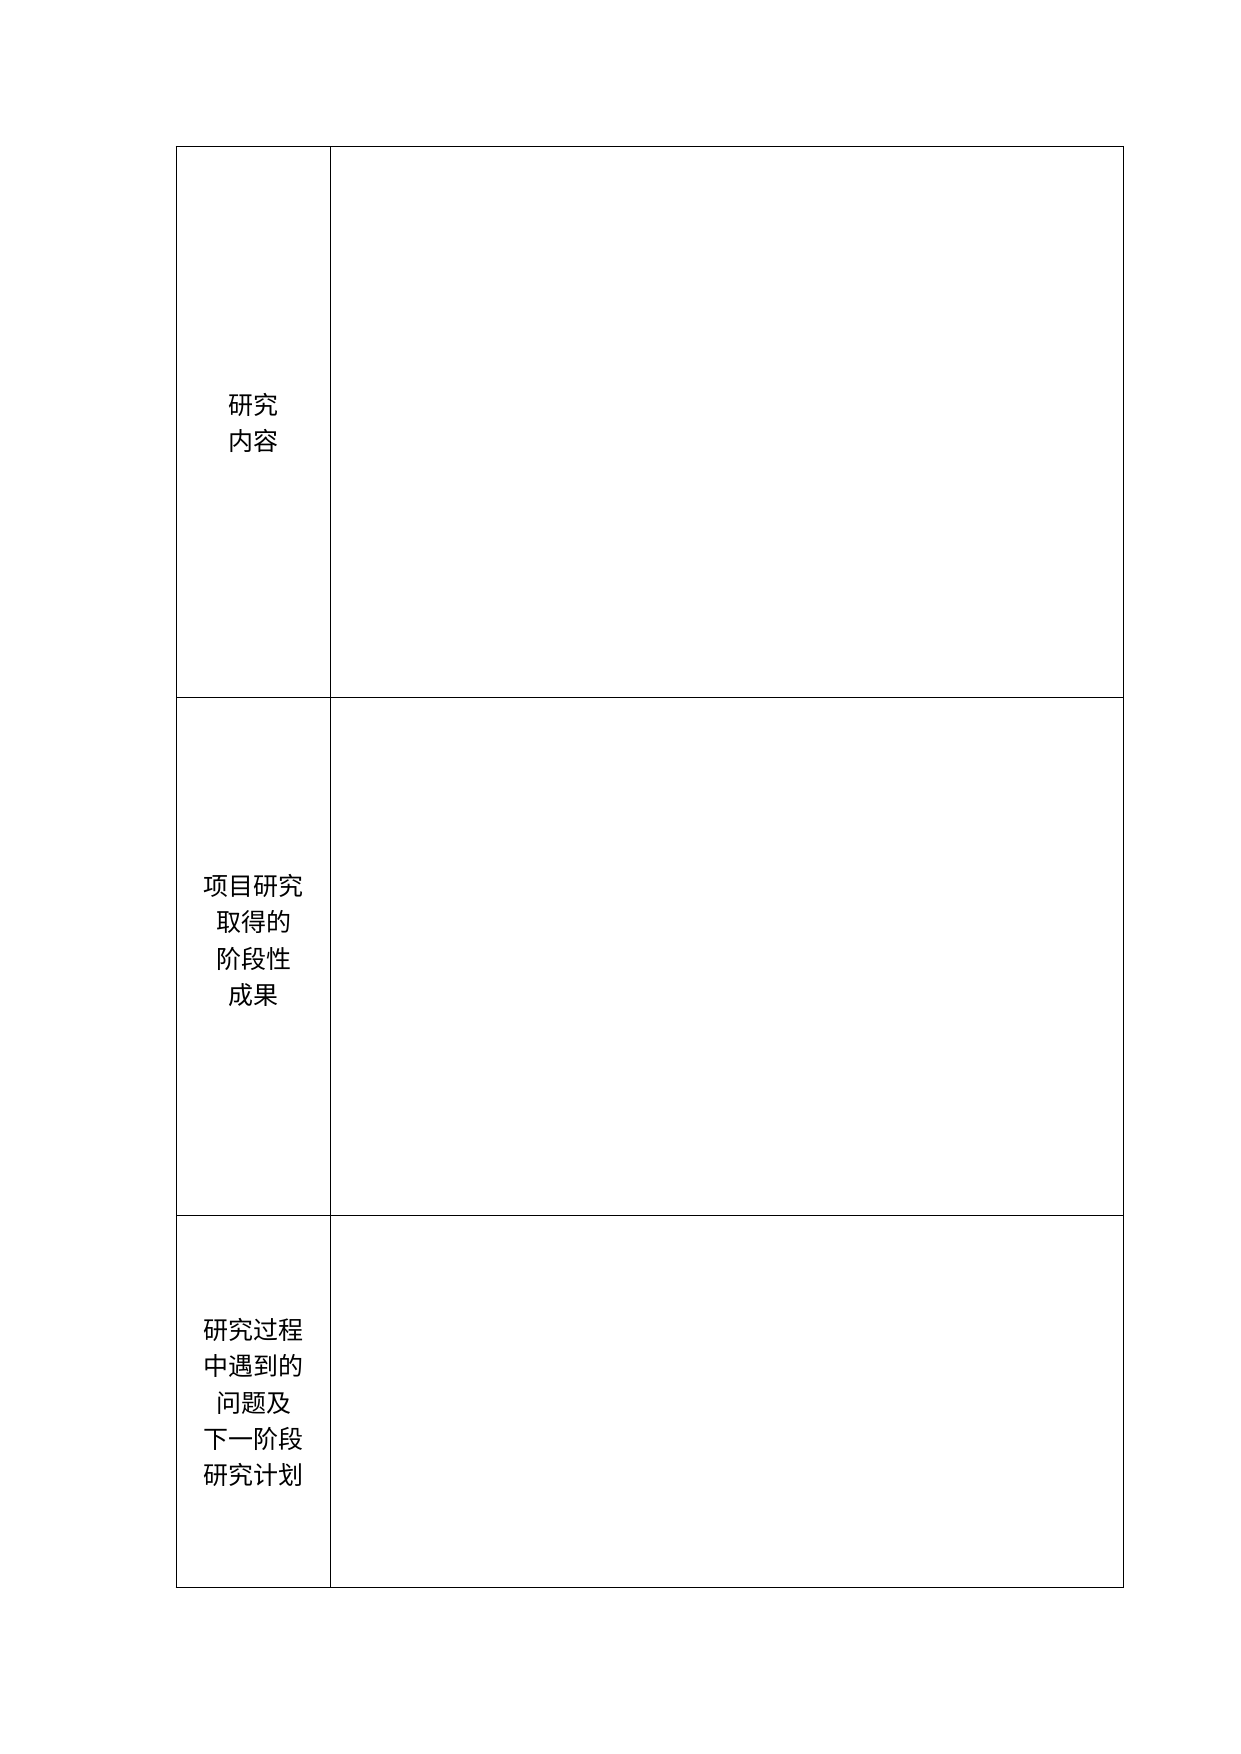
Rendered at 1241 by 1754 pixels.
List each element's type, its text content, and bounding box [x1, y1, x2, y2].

table_cell 项目研究 取得的 阶段性 成果 [177, 698, 330, 1215]
table_cell [331, 1216, 1123, 1587]
table_cell 研究 内容 [177, 147, 330, 697]
table_cell [331, 147, 1123, 697]
table_cell 研究过程 中遇到的 问题及 下一阶段 研究计划 [177, 1216, 330, 1587]
table_cell [331, 698, 1123, 1215]
